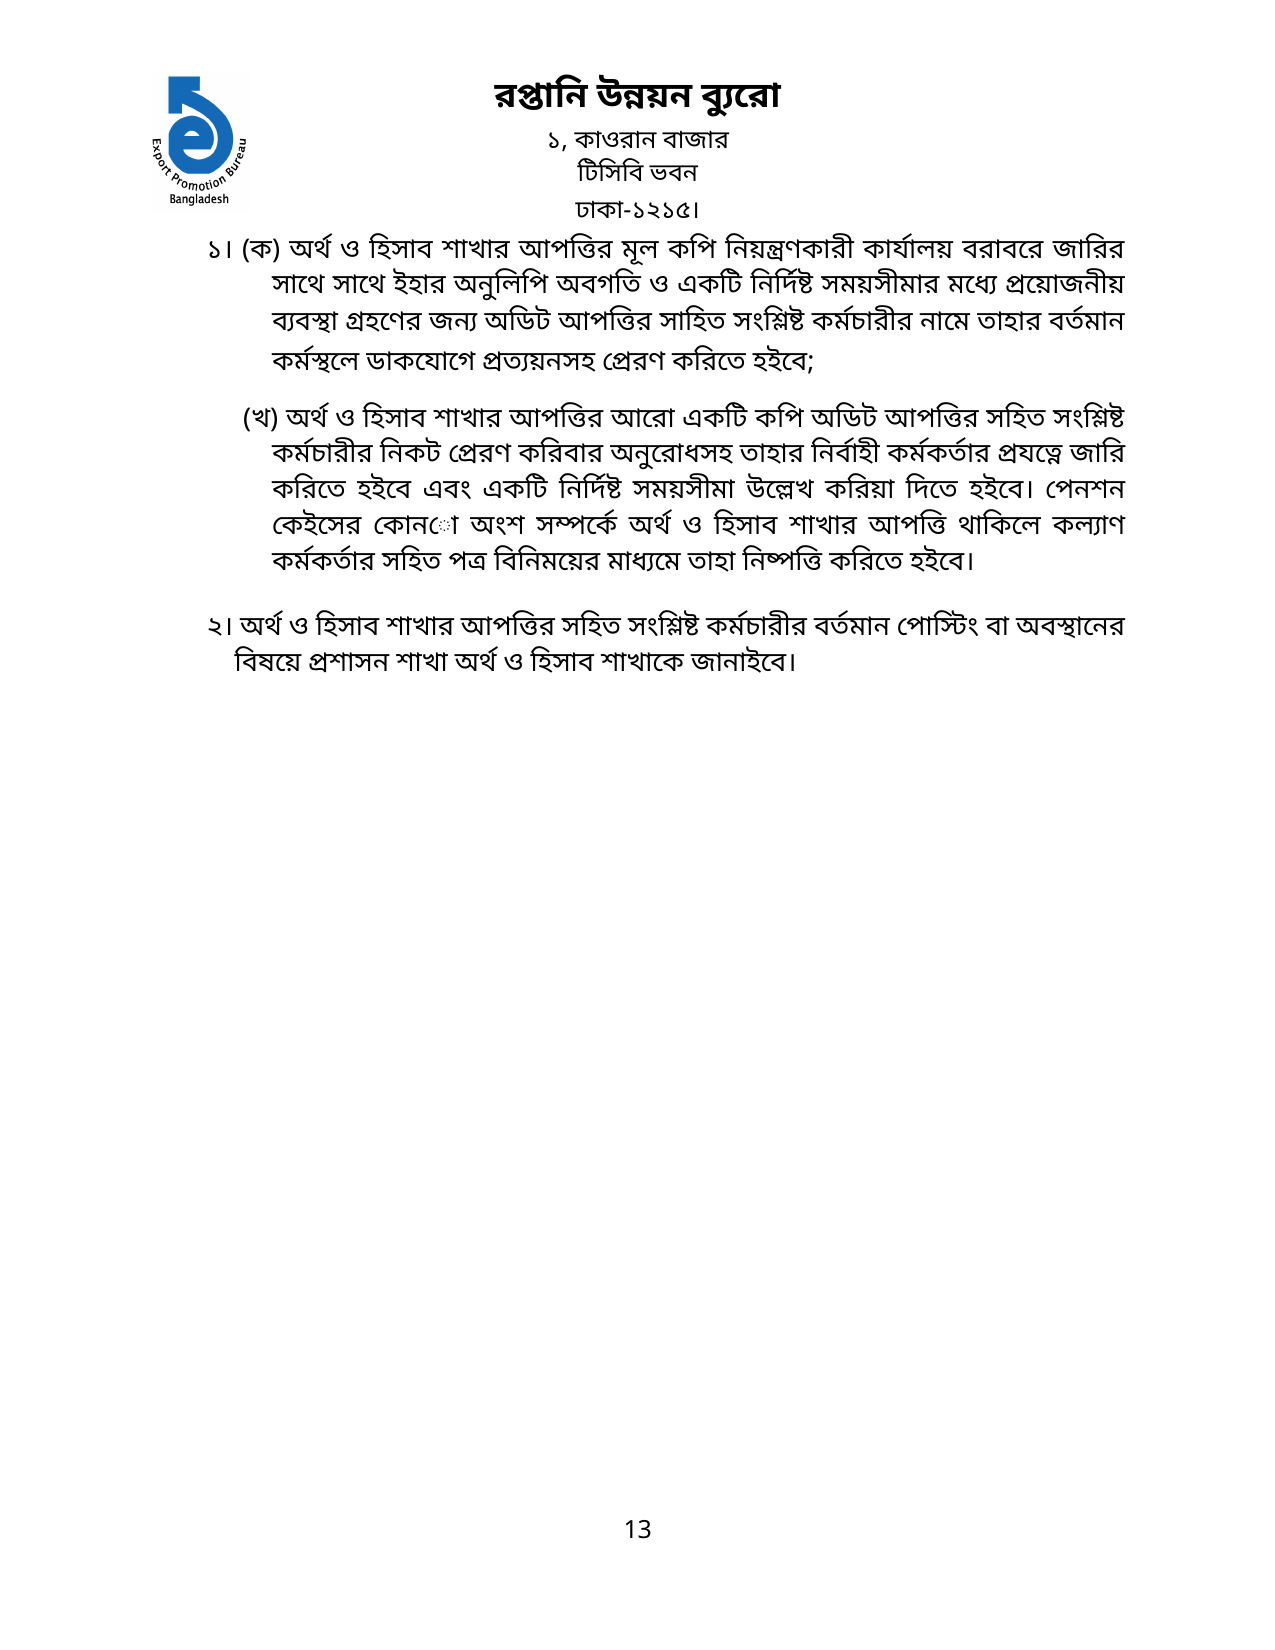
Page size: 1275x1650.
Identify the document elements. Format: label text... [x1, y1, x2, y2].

text ২। অর্থ ও হিসাব শাখার আপত্তির সহিত সংশ্লিষ্ট কর্মচারীর বর্তমান পোস্টিং বা অবস্থানের বিষয়ে প্রশাসন শাখা অর্থ ও হিসাব শাখাকে জানাইবে। [150, 611, 1125, 682]
picture [150, 73, 252, 214]
text (খ) অর্থ ও হিসাব শাখার আপত্তির আরো একটি কপি অডিট আপত্তির সহিত সংশ্লিষ্ট কর্মচারীর নিকট প্রেরণ করিবার অনুরোধসহ তাহার নির্বাহী কর্মকর্তার প্রযত্নে জারি করিতে হইবে এবং একটি নির্দিষ্ট সময়সীমা উল্লেখ করিয়া দিতে হইবে। পেনশন কেইসের কোনো অংশ সম্পর্কে অর্থ ও হিসাব শাখার আপত্তি থাকিলে কল্যাণ কর্মকর্তার সহিত পত্র বিনিময়ের মাধ্যমে তাহা নিষ্পত্তি করিতে হইবে। [150, 398, 1125, 582]
text ১। (ক) অর্থ ও হিসাব শাখার আপত্তির মূল কপি নিয়ন্ত্রণকারী কার্যালয় বরাবরে জারির সাথে সাথে ইহার অনুলিপি অবগতি ও একটি নির্দিষ্ট সময়সীমার মধ্যে প্রয়োজনীয় ব্যবস্থা গ্রহণের জন্য অডিট আপত্তির সাহিত সংশ্লিষ্ট কর্মচারীর নামে তাহার বর্তমান কর্মস্থলে ডাকযোগে প্রত্যয়নসহ প্রেরণ করিতে হইবে; [150, 229, 1125, 381]
